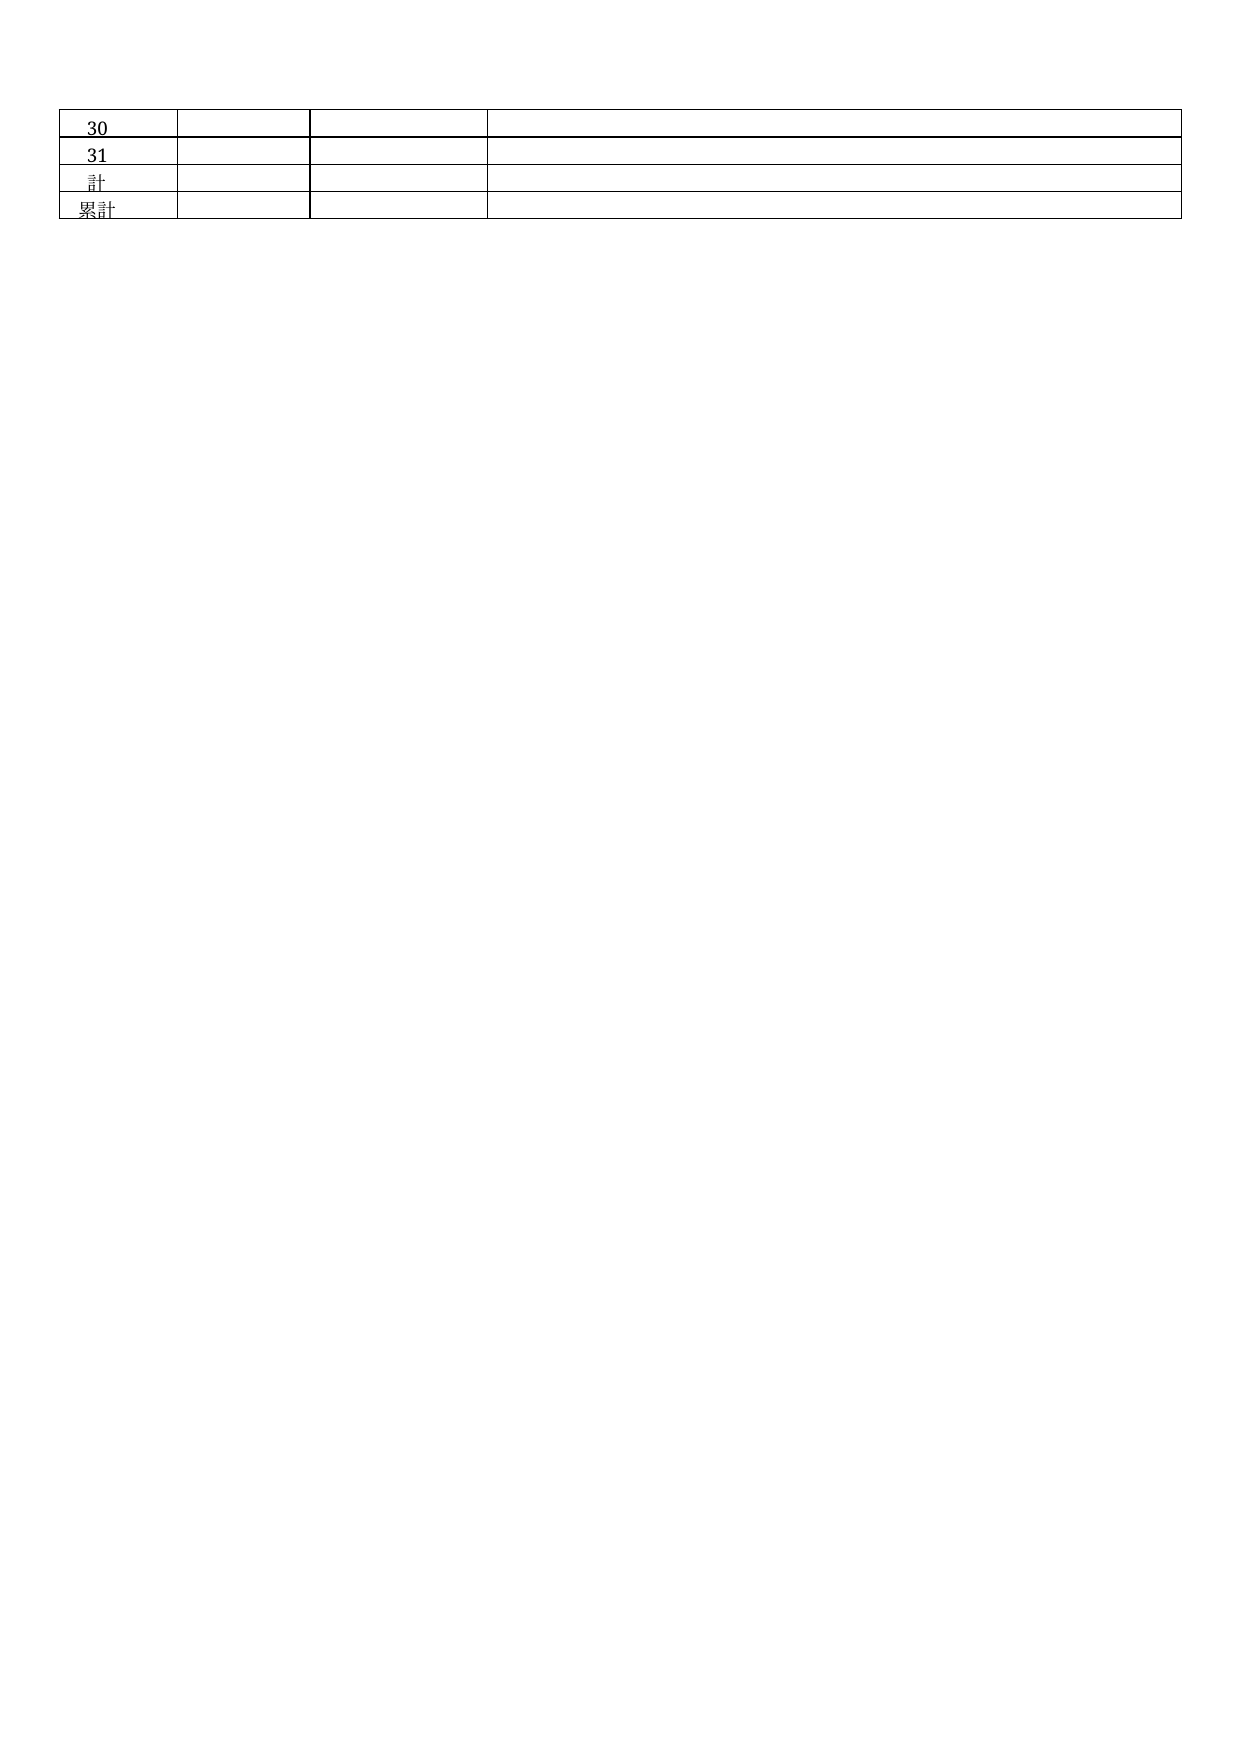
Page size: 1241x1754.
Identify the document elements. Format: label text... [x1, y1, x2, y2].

table_cell 累計 [60, 192, 135, 218]
table_cell 31 [60, 138, 135, 164]
table_cell [488, 110, 1181, 136]
table_cell [311, 165, 487, 191]
table_cell [135, 110, 177, 136]
table_cell [178, 138, 309, 164]
table_cell [135, 192, 177, 218]
table_cell [178, 192, 309, 218]
table_cell [178, 165, 309, 191]
table_cell [311, 110, 487, 136]
table_cell 計 [60, 165, 135, 191]
table_cell [135, 165, 177, 191]
table_cell [488, 192, 1181, 218]
table_cell [488, 138, 1181, 164]
table_cell [178, 110, 309, 136]
table_cell [311, 192, 487, 218]
table_cell [488, 165, 1181, 191]
table_cell [135, 138, 177, 164]
table_cell [311, 138, 487, 164]
table_cell 30 [60, 110, 135, 136]
